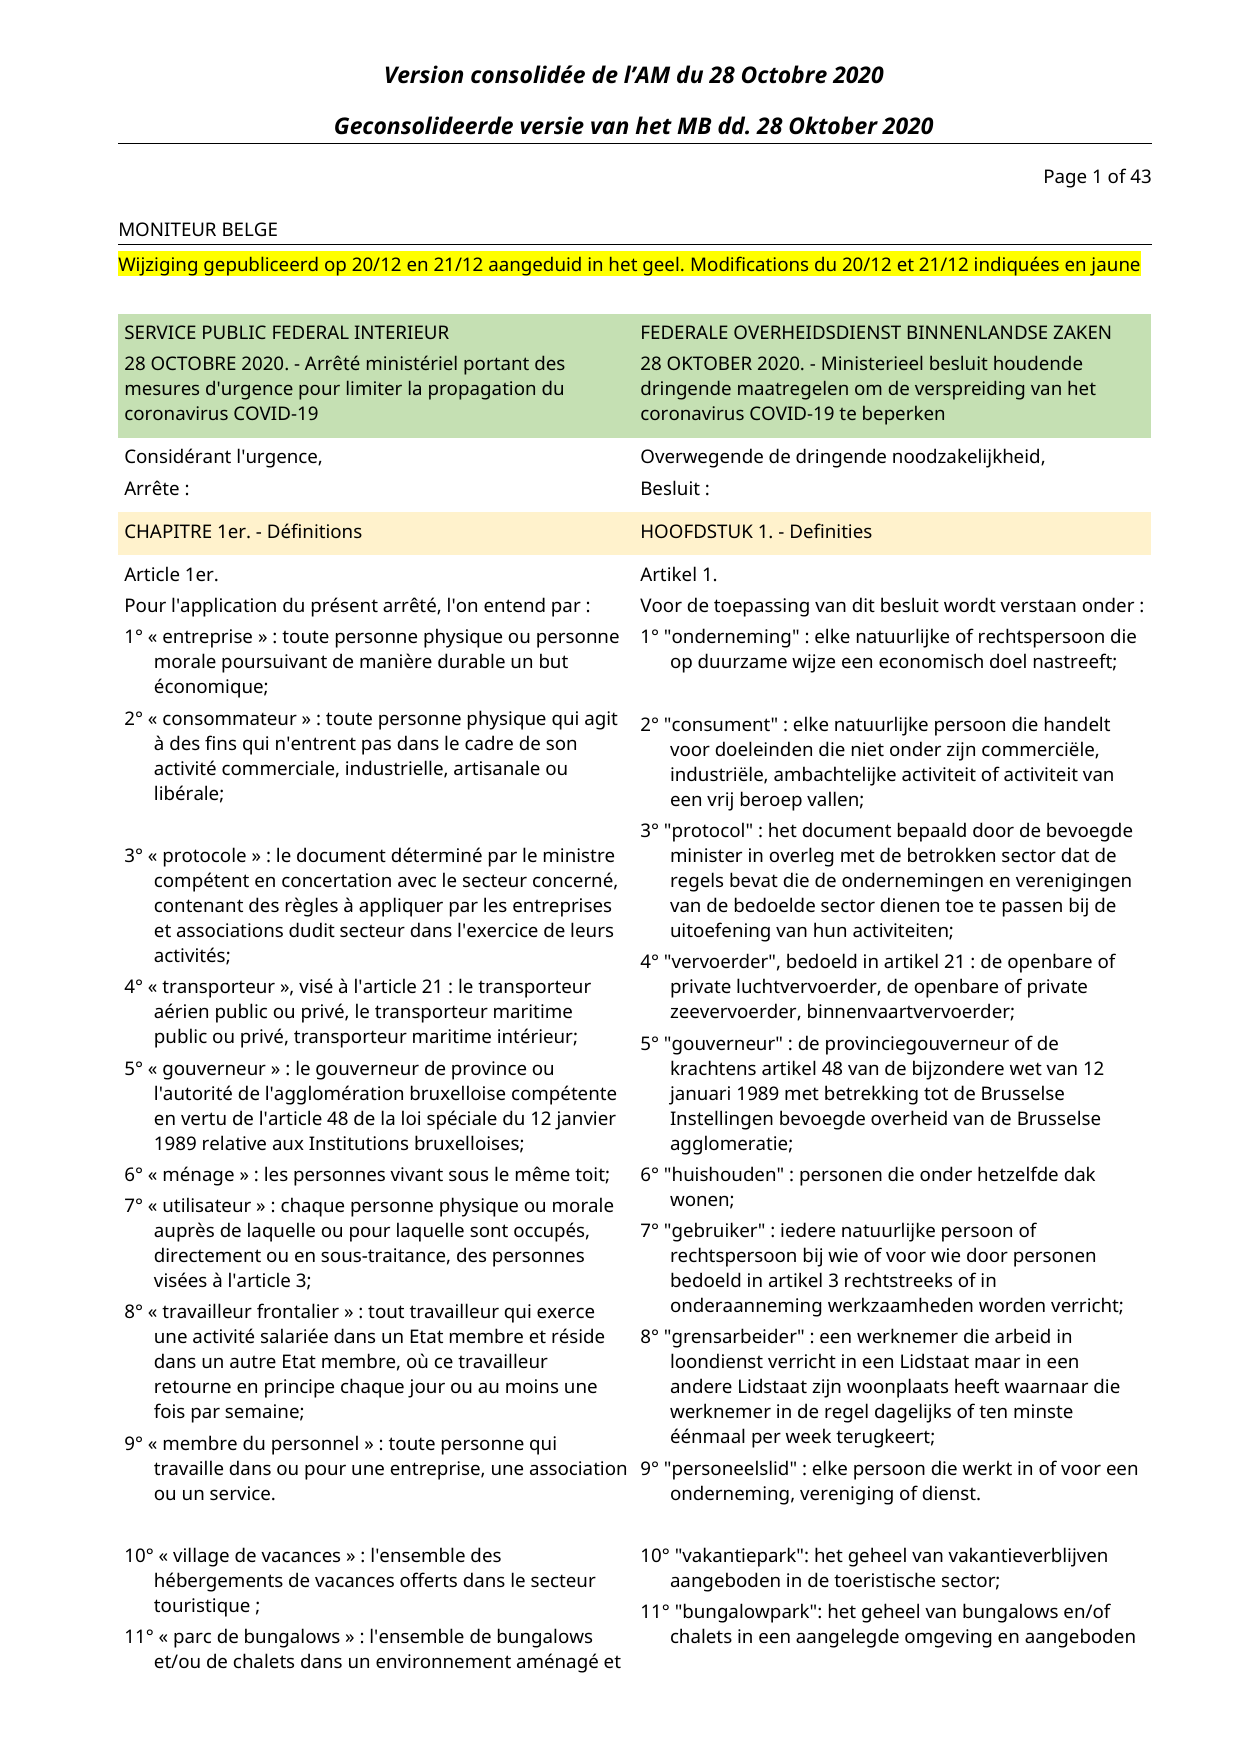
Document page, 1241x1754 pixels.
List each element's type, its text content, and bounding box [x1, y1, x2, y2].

table_header SERVICE PUBLIC FEDERAL INTERIEUR 28 OCTOBRE 2020. - Arrêté ministériel portant des mesures d'urgence pour limiter la propagation du coronavirus COVID-19 [118, 314, 634, 438]
text MONITEUR BELGE [118, 217, 1152, 244]
table_header FEDERALE OVERHEIDSDIENST BINNENLANDSE ZAKEN 28 OKTOBER 2020. - Ministerieel besluit houdende dringende maatregelen om de verspreiding van het coronavirus COVID-19 te beperken [634, 314, 1151, 438]
table_cell Considérant l'urgence, Arrête : [118, 438, 634, 512]
table_cell CHAPITRE 1er. - Définitions [118, 512, 634, 555]
table_cell HOOFDSTUK 1. - Definities [634, 512, 1151, 555]
table_cell Overwegende de dringende noodzakelijkheid, Besluit : [634, 438, 1151, 512]
